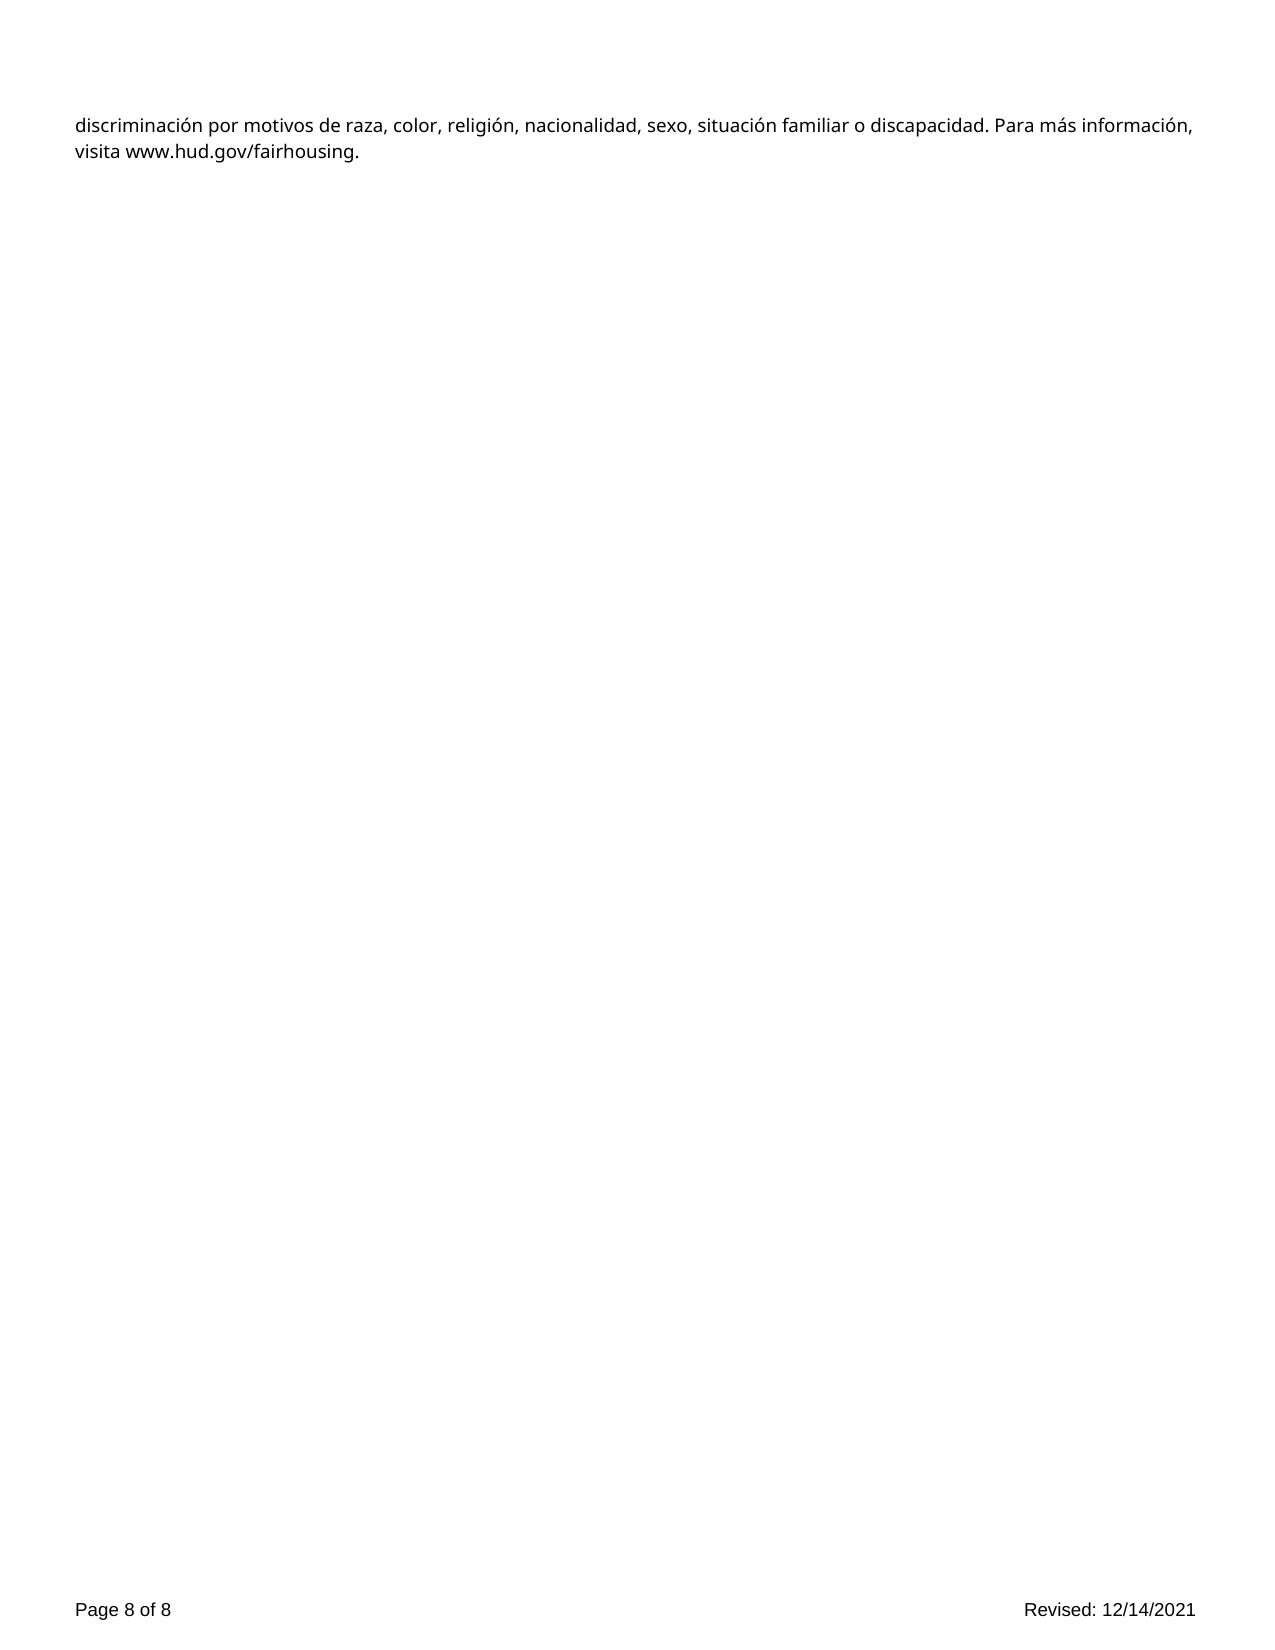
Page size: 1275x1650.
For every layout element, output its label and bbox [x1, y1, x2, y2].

text [75, 112, 1200, 163]
